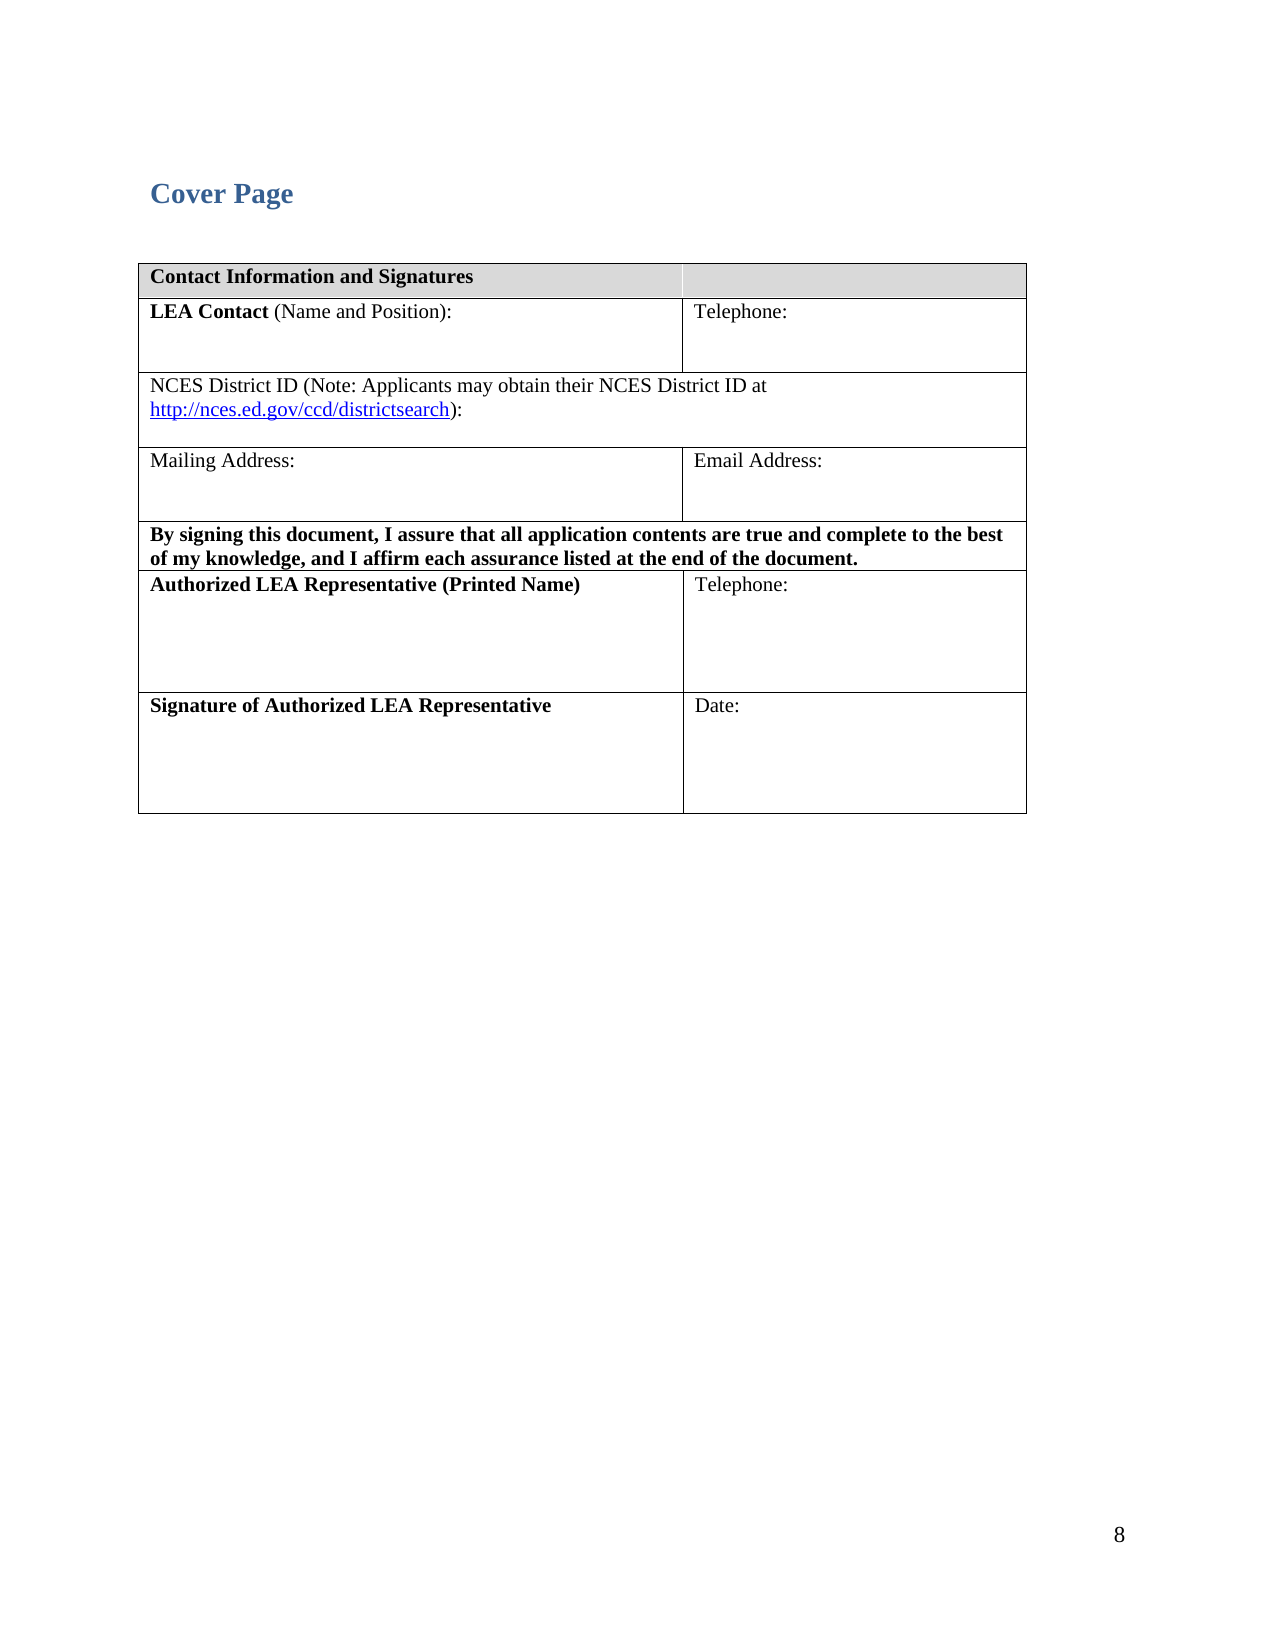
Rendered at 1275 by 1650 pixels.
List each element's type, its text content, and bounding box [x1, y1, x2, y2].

subtitle Cover Page [150, 176, 1125, 210]
table_header [683, 264, 1026, 297]
table_cell Telephone: [683, 299, 1026, 372]
table_header Contact Information and Signatures [139, 264, 682, 297]
table_cell Date: [684, 693, 1026, 813]
table_cell Signature of Authorized LEA Representative [139, 693, 683, 813]
table_cell Mailing Address: [139, 448, 682, 521]
table_cell Telephone: [684, 571, 1026, 692]
table_cell NCES District ID (Note: Applicants may obtain their NCES District ID at http://nces.ed.gov/ccd/districtsearch): [139, 373, 1026, 447]
table_cell LEA Contact (Name and Position): [139, 299, 682, 372]
table_cell Email Address: [683, 448, 1026, 521]
table_cell Authorized LEA Representative (Printed Name) [139, 571, 683, 692]
table_cell By signing this document, I assure that all application contents are true and complete to the best of my knowledge, and I affirm each assurance listed at the end of the document. [139, 522, 1026, 570]
